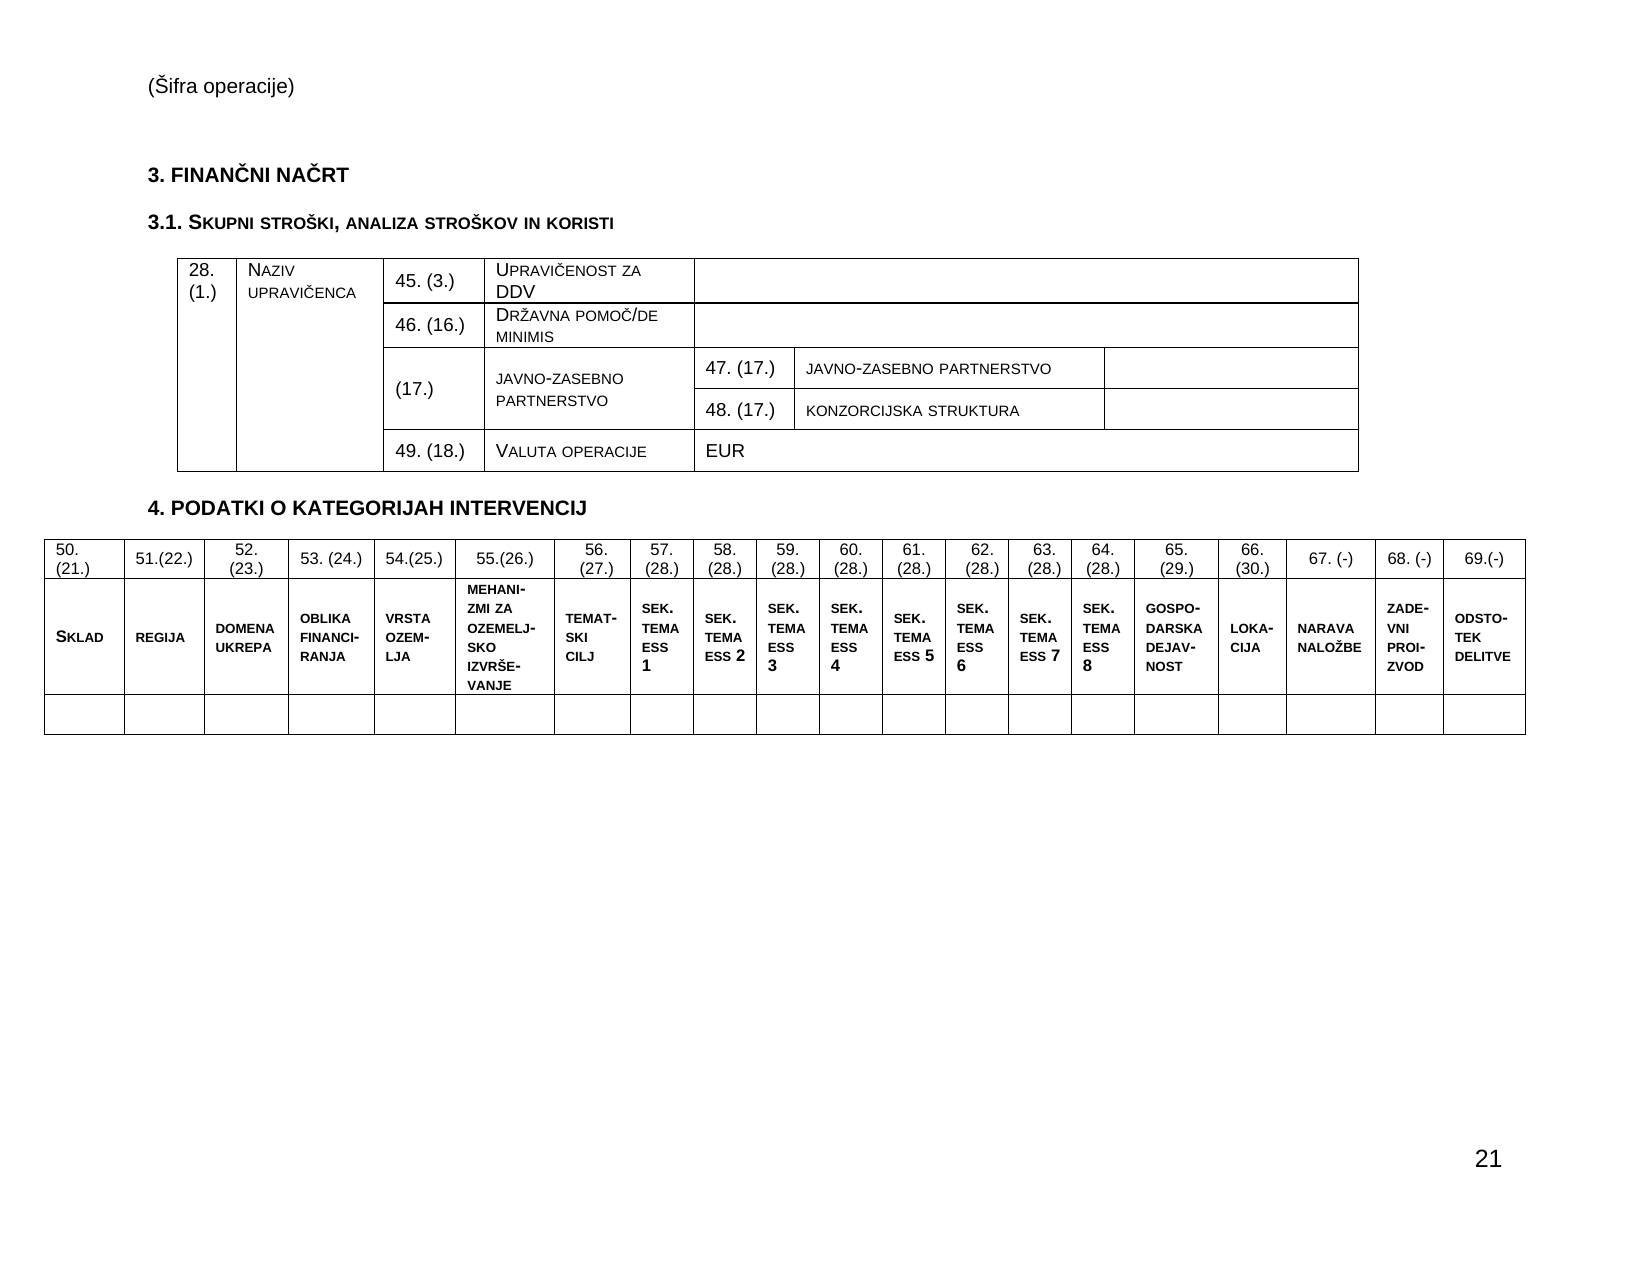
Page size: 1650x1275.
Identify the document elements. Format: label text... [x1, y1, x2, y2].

table_header 57. (28.) [631, 540, 693, 578]
table_cell [125, 695, 204, 734]
table_cell [1009, 695, 1071, 734]
table_cell [1105, 348, 1358, 388]
table_cell gospo-darska dejav-nost [1135, 579, 1218, 694]
table_header 62. (28.) [946, 540, 1008, 578]
table_cell Državna pomoč/de minimis [485, 304, 694, 347]
table_header 52. (23.) [205, 540, 288, 578]
table_header 51.(22.) [125, 540, 204, 578]
table_cell 49. (18.) [384, 430, 484, 471]
table_header 60. (28.) [820, 540, 882, 578]
table_cell sek. tema ess 4 [820, 579, 882, 694]
table_header 66. (30.) [1219, 540, 1286, 578]
table_header 55.(26.) [456, 540, 554, 578]
table_cell javno-zasebno partnerstvo [795, 348, 1104, 388]
table_cell EUR [695, 430, 1358, 471]
table_cell [695, 304, 1358, 347]
table_cell sek. tema ess 1 [631, 579, 693, 694]
table_cell [694, 695, 756, 734]
table_header [695, 259, 1358, 302]
table_cell loka-cija [1219, 579, 1286, 694]
table_cell [1219, 695, 1286, 734]
table_cell vrsta ozem-lja [375, 579, 455, 694]
table_cell Sklad [45, 579, 124, 694]
table_header 45. (3.) [384, 259, 484, 302]
table_cell sek. tema ess 7 [1009, 579, 1071, 694]
table_header 68. (-) [1376, 540, 1443, 578]
table_cell temat-ski cilj [555, 579, 630, 694]
table_header 64. (28.) [1072, 540, 1134, 578]
table_cell [1376, 695, 1443, 734]
table_cell [757, 695, 819, 734]
table_cell [289, 695, 374, 734]
table_cell Valuta operacije [485, 430, 694, 471]
table_cell javno-zasebno partnerstvo [485, 348, 694, 429]
text 4. PODATKI O KATEGORIJAH INTERVENCIJ [148, 496, 1502, 519]
table_cell sek. tema ess 6 [946, 579, 1008, 694]
table_cell narava naložbe [1287, 579, 1375, 694]
table_cell [1287, 695, 1375, 734]
table_cell [883, 695, 945, 734]
text 3.1. Skupni stroški, analiza stroškov in koristi [148, 210, 1502, 234]
table_cell regija [125, 579, 204, 694]
table_cell [45, 695, 124, 734]
table_cell zade-vni proi-zvod [1376, 579, 1443, 694]
table_cell [555, 695, 630, 734]
table_cell 46. (16.) [384, 304, 484, 347]
table_header 67. (-) [1287, 540, 1375, 578]
table_header 56. (27.) [555, 540, 630, 578]
table_cell (17.) [384, 348, 484, 429]
table_cell [631, 695, 693, 734]
table_cell [1135, 695, 1218, 734]
table_cell sek. tema ess 8 [1072, 579, 1134, 694]
table_cell [1072, 695, 1134, 734]
table_cell 47. (17.) [695, 348, 794, 388]
table_cell [946, 695, 1008, 734]
table_cell sek. tema ess 3 [757, 579, 819, 694]
table_header 63. (28.) [1009, 540, 1071, 578]
table_header 54.(25.) [375, 540, 455, 578]
table_cell odsto-tek delitve [1444, 579, 1525, 694]
table_cell [820, 695, 882, 734]
table_cell 48. (17.) [695, 389, 794, 429]
table_header 50.(21.) [45, 540, 124, 578]
table_cell mehani-zmi za ozemelj-sko izvrše-vanje [456, 579, 554, 694]
table_header 59. (28.) [757, 540, 819, 578]
text 3. FINANČNI NAČRT [148, 162, 1502, 186]
table_cell oblika financi-ranja [289, 579, 374, 694]
table_header 28. (1.) [178, 259, 236, 471]
table_header Naziv upravičenca [237, 259, 383, 471]
table_header 69.(-) [1444, 540, 1525, 578]
table_header 65. (29.) [1135, 540, 1218, 578]
table_cell [1105, 389, 1358, 429]
table_cell [1444, 695, 1525, 734]
table_header 53. (24.) [289, 540, 374, 578]
table_cell [205, 695, 288, 734]
table_header 58. (28.) [694, 540, 756, 578]
table_cell sek. tema ess 2 [694, 579, 756, 694]
table_header Upravičenost za DDV [485, 259, 694, 302]
table_header 61. (28.) [883, 540, 945, 578]
table_cell [375, 695, 455, 734]
table_cell konzorcijska struktura [795, 389, 1104, 429]
table_cell sek. tema ess 5 [883, 579, 945, 694]
table_cell [456, 695, 554, 734]
table_cell domena ukrepa [205, 579, 288, 694]
